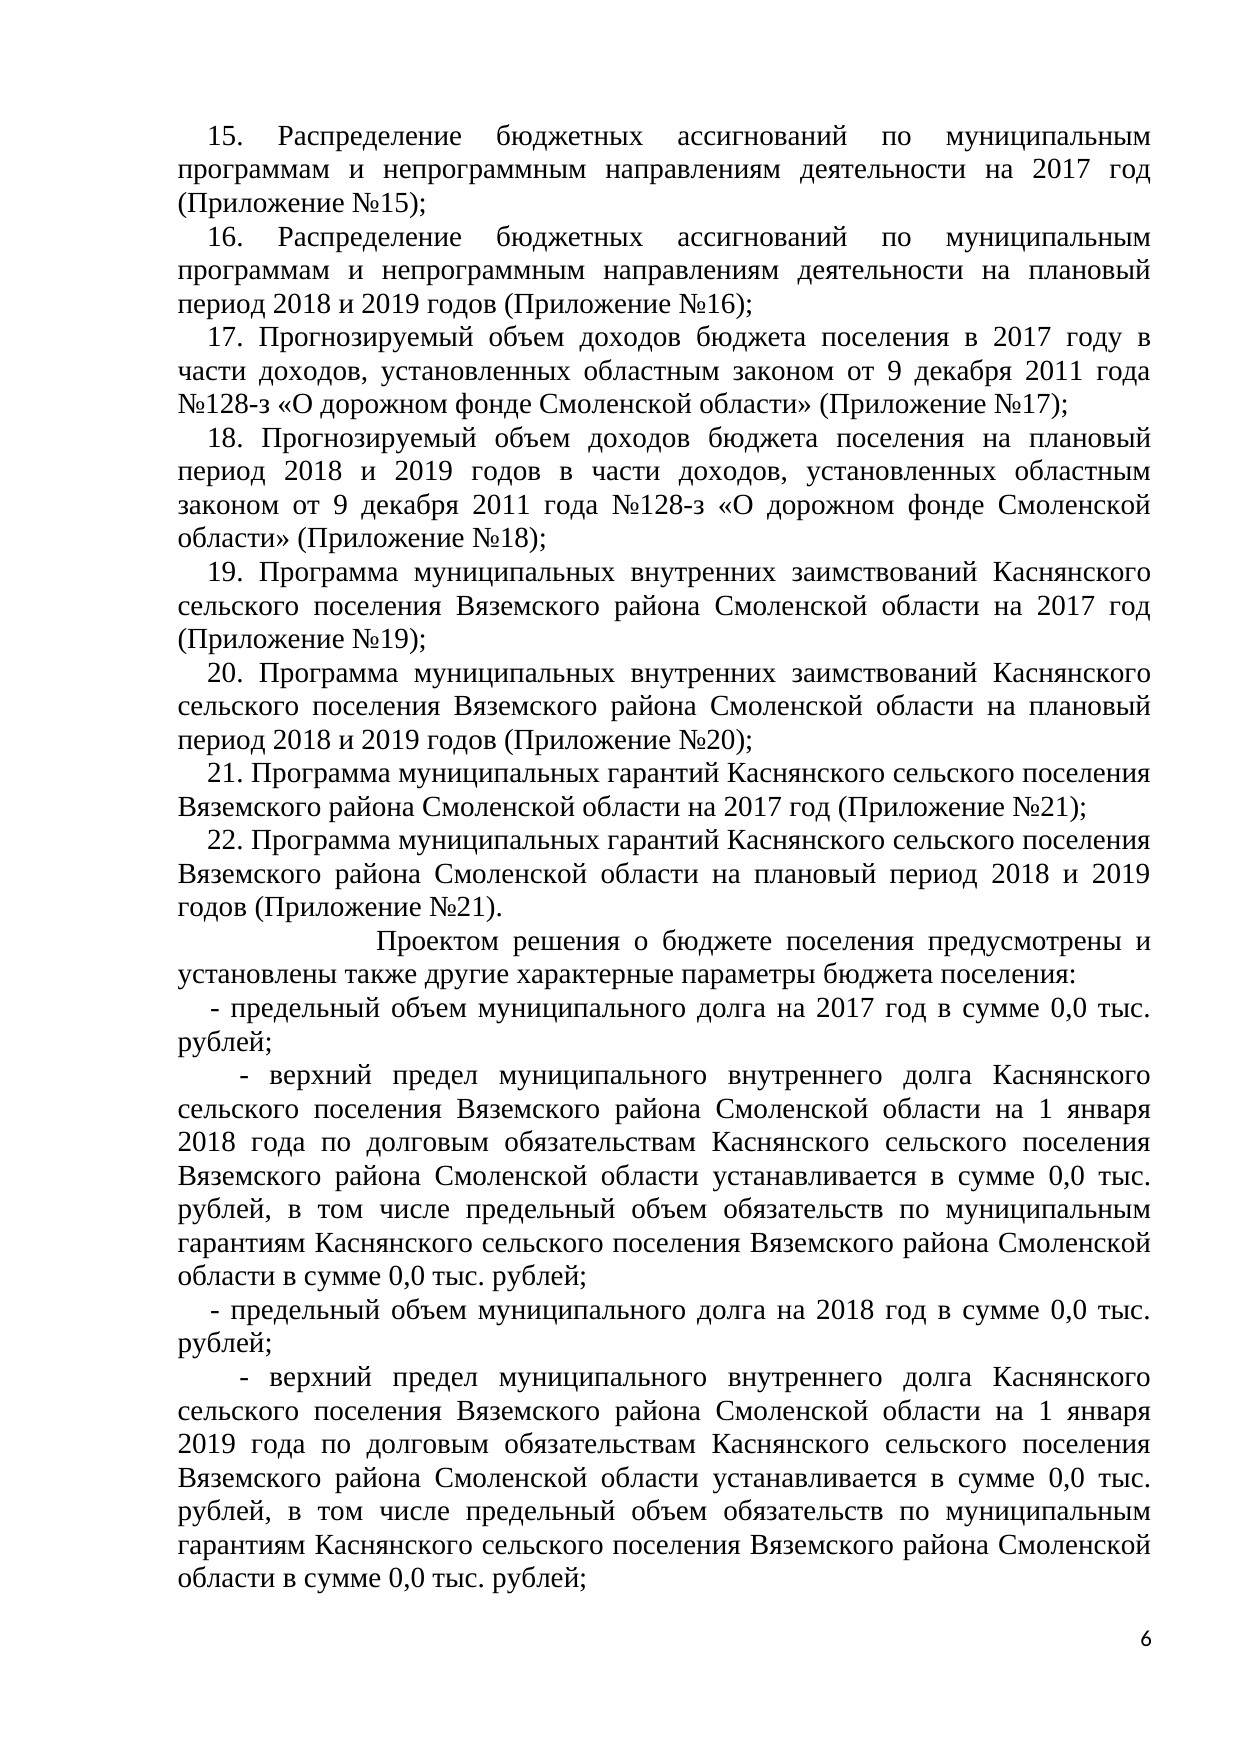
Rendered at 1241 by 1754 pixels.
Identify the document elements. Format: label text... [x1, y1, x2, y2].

text - предельный объем муниципального долга на 2017 год в сумме 0,0 тыс. рублей; [177, 990, 1152, 1057]
text - верхний предел муниципального внутреннего долга Каснянского сельского поселения Вяземского района Смоленской области на 1 января 2018 года по долговым обязательствам Каснянского сельского поселения Вяземского района Смоленской области устанавливается в сумме 0,0 тыс. рублей, в том числе предельный объем обязательств по муниципальным гарантиям Каснянского сельского поселения Вяземского района Смоленской области в сумме 0,0 тыс. рублей; [177, 1057, 1152, 1292]
text 18. Прогнозируемый объем доходов бюджета поселения на плановый период 2018 и 2019 годов в части доходов, установленных областным законом от 9 декабря 2011 года №128-з «О дорожном фонде Смоленской области» (Приложение №18); [177, 420, 1152, 554]
text 19. Программа муниципальных внутренних заимствований Каснянского сельского поселения Вяземского района Смоленской области на 2017 год (Приложение №19); [177, 554, 1152, 655]
text 22. Программа муниципальных гарантий Каснянского сельского поселения Вяземского района Смоленской области на плановый период 2018 и 2019 годов (Приложение №21). [177, 822, 1152, 923]
text 20. Программа муниципальных внутренних заимствований Каснянского сельского поселения Вяземского района Смоленской области на плановый период 2018 и 2019 годов (Приложение №20); [177, 655, 1152, 755]
text 16. Распределение бюджетных ассигнований по муниципальным программам и непрограммным направлениям деятельности на плановый период 2018 и 2019 годов (Приложение №16); [177, 219, 1152, 319]
text - верхний предел муниципального внутреннего долга Каснянского сельского поселения Вяземского района Смоленской области на 1 января 2019 года по долговым обязательствам Каснянского сельского поселения Вяземского района Смоленской области устанавливается в сумме 0,0 тыс. рублей, в том числе предельный объем обязательств по муниципальным гарантиям Каснянского сельского поселения Вяземского района Смоленской области в сумме 0,0 тыс. рублей; [177, 1359, 1152, 1594]
text 17. Прогнозируемый объем доходов бюджета поселения в 2017 году в части доходов, установленных областным законом от 9 декабря 2011 года №128-з «О дорожном фонде Смоленской области» (Приложение №17); [177, 319, 1152, 420]
text Проектом решения о бюджете поселения предусмотрены и установлены также другие характерные параметры бюджета поселения: [177, 923, 1152, 990]
text 15. Распределение бюджетных ассигнований по муниципальным программам и непрограммным направлениям деятельности на 2017 год (Приложение №15); [177, 118, 1152, 219]
text - предельный объем муниципального долга на 2018 год в сумме 0,0 тыс. рублей; [177, 1292, 1152, 1359]
text 21. Программа муниципальных гарантий Каснянского сельского поселения Вяземского района Смоленской области на 2017 год (Приложение №21); [177, 755, 1152, 822]
